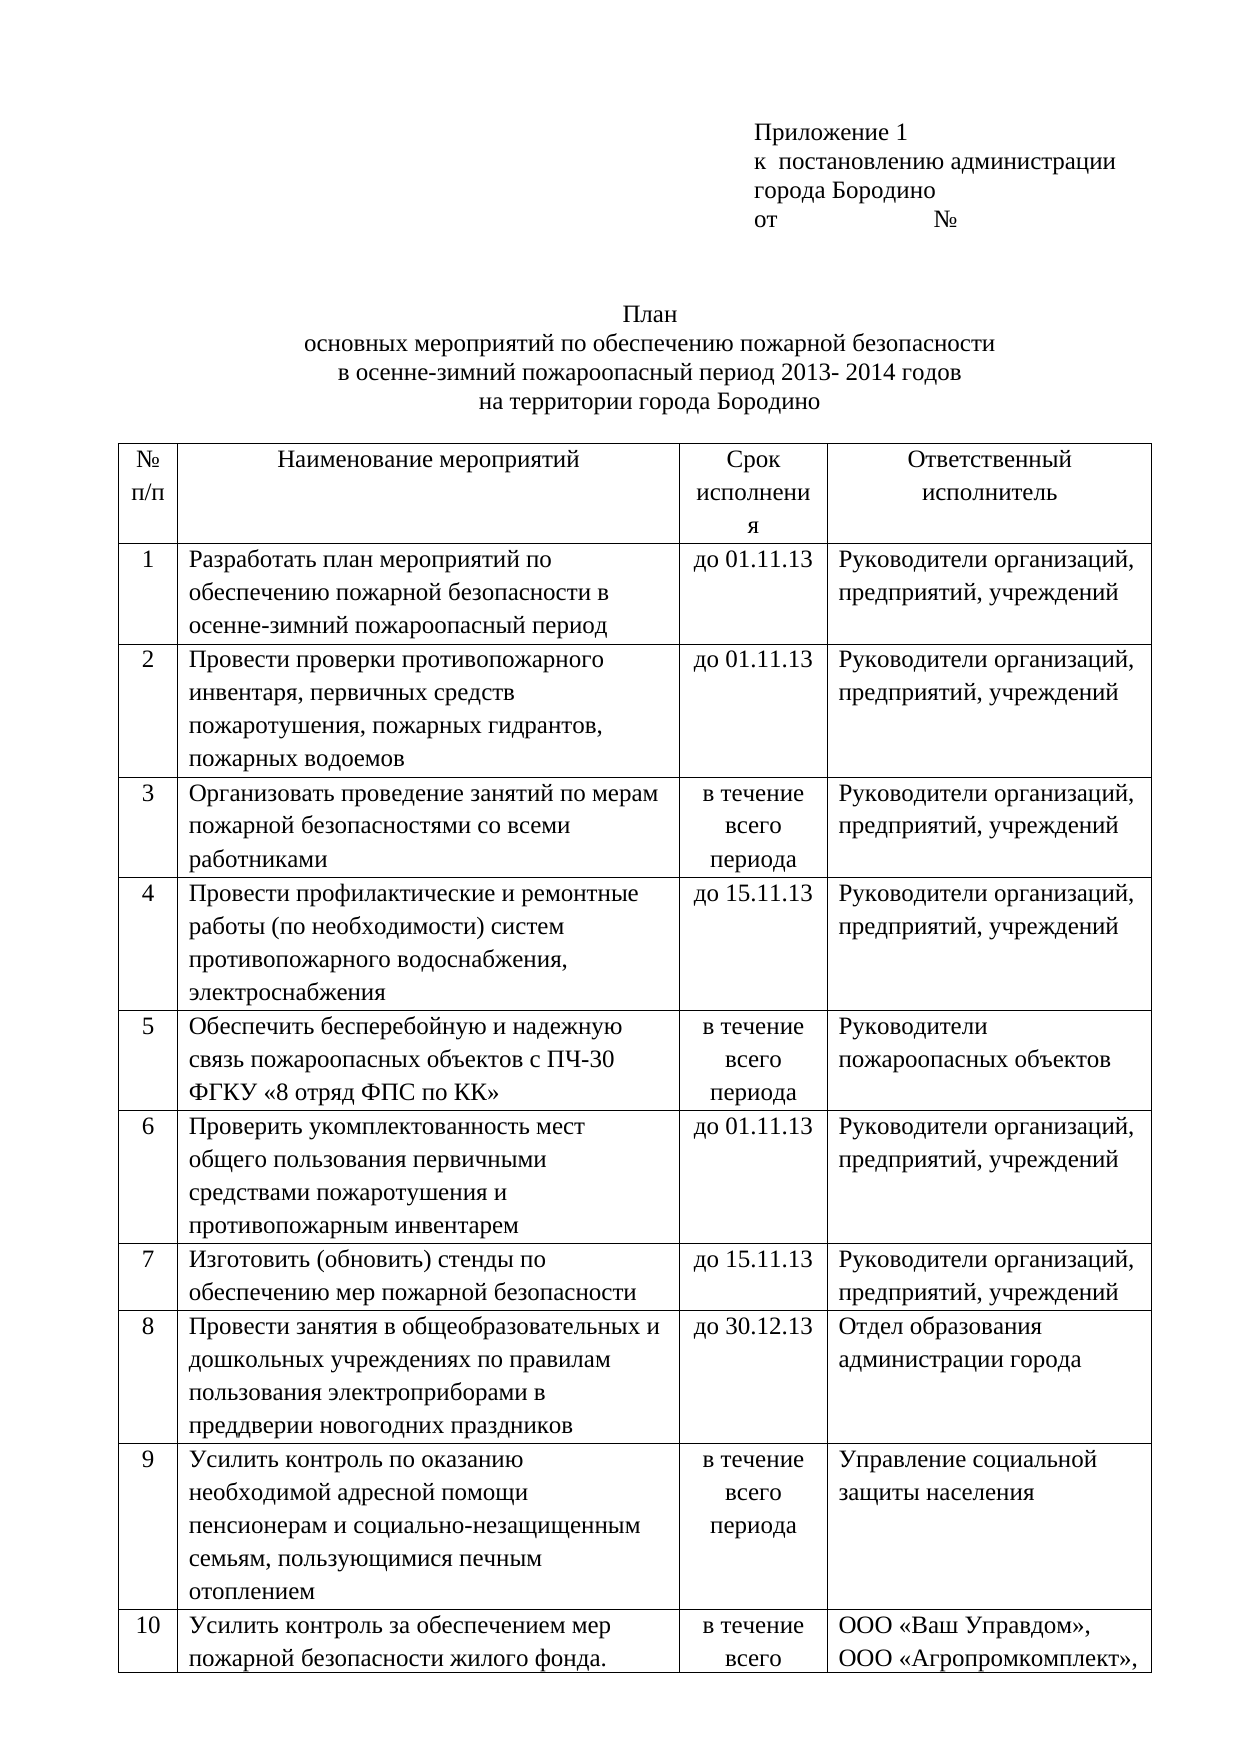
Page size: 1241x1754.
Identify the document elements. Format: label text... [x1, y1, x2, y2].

table_cell Управление социальной защиты населения [828, 1444, 1151, 1609]
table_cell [680, 1610, 827, 1672]
text города Бородино [673, 175, 1152, 204]
table_cell до 15.11.13 [680, 1244, 827, 1310]
table_cell в течение всего периода [680, 1011, 827, 1110]
table_cell 3 [119, 778, 177, 877]
table_cell 7 [119, 1244, 177, 1310]
table_cell Провести занятия в общеобразовательных и дошкольных учреждениях по правилам пользования электроприборами в преддверии новогодних праздников [178, 1311, 679, 1443]
table_cell 4 [119, 878, 177, 1010]
table_header Наименование мероприятий [178, 444, 679, 543]
table_cell Изготовить (обновить) стенды по обеспечению мер пожарной безопасности [178, 1244, 679, 1310]
table_cell в течение всего периода [680, 778, 827, 877]
table_cell Разработать план мероприятий по обеспечению пожарной безопасности в осенне-зимний пожароопасный период [178, 544, 679, 643]
table_cell Организовать проведение занятий по мерам пожарной безопасностями со всеми работниками [178, 778, 679, 877]
table_cell до 15.11.13 [680, 878, 827, 1010]
table_cell 8 [119, 1311, 177, 1443]
table_cell Руководители организаций, предприятий, учреждений [828, 1244, 1151, 1310]
table_cell Провести профилактические и ремонтные работы (по необходимости) систем противопожарного водоснабжения, электроснабжения [178, 878, 679, 1010]
table_cell в течение всего периода [680, 1444, 827, 1609]
table_cell Руководители организаций, предприятий, учреждений [828, 645, 1151, 777]
table_header № п/п [119, 444, 177, 543]
text к постановлению администрации [673, 146, 1152, 175]
table_cell Руководители организаций, предприятий, учреждений [828, 778, 1151, 877]
text от № [673, 204, 1152, 232]
text основных мероприятий по обеспечению пожарной безопасности [148, 328, 1152, 357]
table_cell до 01.11.13 [680, 1111, 827, 1243]
text План [148, 299, 1152, 328]
table_cell Руководители организаций, предприятий, учреждений [828, 1111, 1151, 1243]
table_cell Руководители организаций, предприятий, учреждений [828, 878, 1151, 1010]
text на территории города Бородино [148, 386, 1152, 414]
table_cell 2 [119, 645, 177, 777]
table_cell Руководители пожароопасных объектов [828, 1011, 1151, 1110]
table_cell Провести проверки противопожарного инвентаря, первичных средств пожаротушения, пожарных гидрантов, пожарных водоемов [178, 645, 679, 777]
text Приложение 1 [673, 117, 1152, 146]
table_cell Руководители организаций, предприятий, учреждений [828, 544, 1151, 643]
table_cell 9 [119, 1444, 177, 1609]
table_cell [178, 1610, 679, 1672]
table_cell 6 [119, 1111, 177, 1243]
table_cell Усилить контроль по оказанию необходимой адресной помощи пенсионерам и социально-незащищенным семьям, пользующимися печным отоплением [178, 1444, 679, 1609]
table_cell Отдел образования администрации города [828, 1311, 1151, 1443]
text в осенне-зимний пожароопасный период 2013- 2014 годов [148, 357, 1152, 386]
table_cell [828, 1610, 1151, 1672]
table_cell до 01.11.13 [680, 645, 827, 777]
table_cell Обеспечить бесперебойную и надежную связь пожароопасных объектов с ПЧ-30 ФГКУ «8 отряд ФПС по КК» [178, 1011, 679, 1110]
table_cell до 30.12.13 [680, 1311, 827, 1443]
table_cell 5 [119, 1011, 177, 1110]
table_header Ответственный исполнитель [828, 444, 1151, 543]
table_cell 10 [119, 1610, 177, 1672]
table_cell 1 [119, 544, 177, 643]
table_cell Проверить укомплектованность мест общего пользования первичными средствами пожаротушения и противопожарным инвентарем [178, 1111, 679, 1243]
table_header Срок исполнения [680, 444, 827, 543]
table_cell до 01.11.13 [680, 544, 827, 643]
